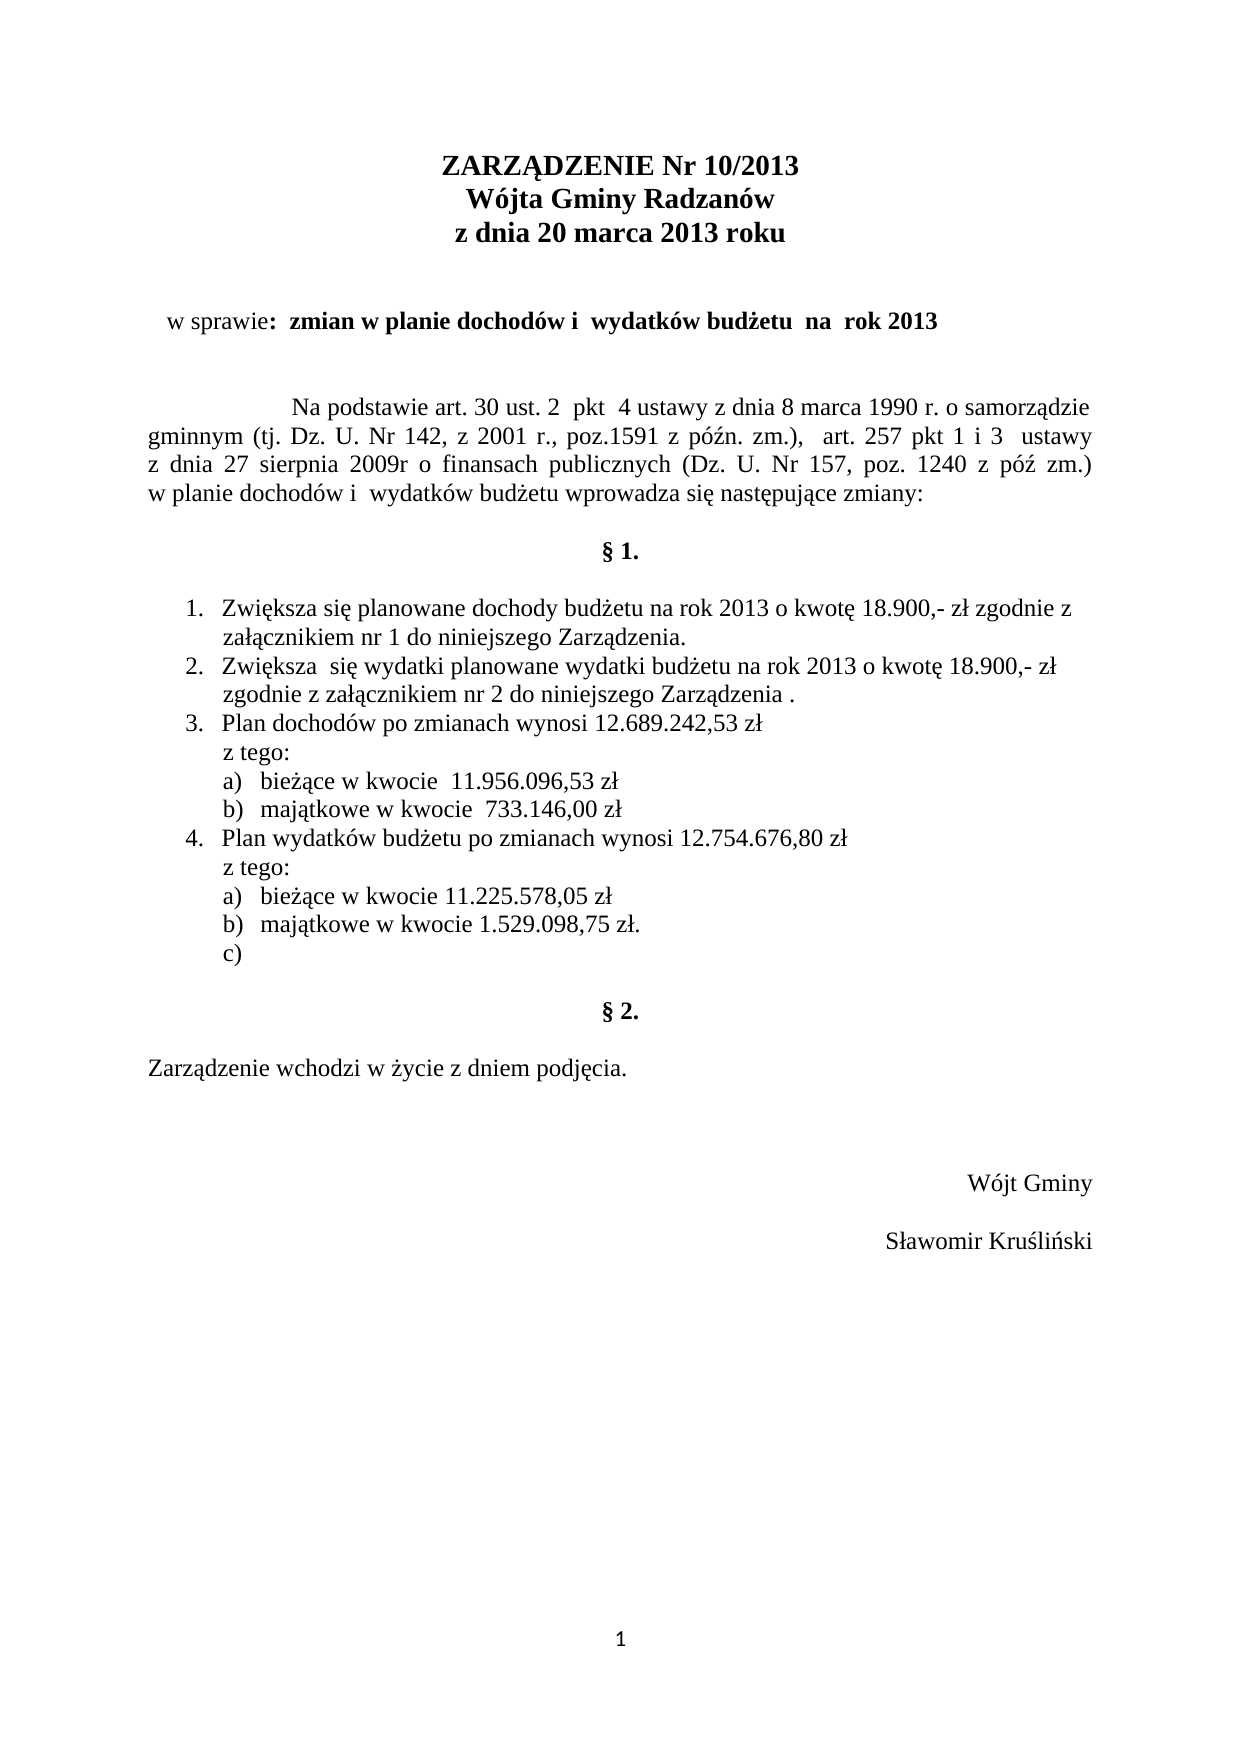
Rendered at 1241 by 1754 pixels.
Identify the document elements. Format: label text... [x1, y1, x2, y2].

list Zwiększa się wydatki planowane wydatki budżetu na rok 2013 o kwotę 18.900,- zł zgodnie z załącznikiem nr 2 do niniejszego Zarządzenia . [185, 651, 1093, 708]
text Wójta Gminy Radzanów [148, 181, 1093, 215]
text Na podstawie art. 30 ust. 2 pkt 4 ustawy z dnia 8 marca 1990 r. o samorządzie gminnym (tj. Dz. U. Nr 142, z 2001 r., poz.1591 z późn. zm.), art. 257 pkt 1 i 3 ustawy z dnia 27 sierpnia 2009r o finansach publicznych (Dz. U. Nr 157, poz. 1240 z póź zm.) w planie dochodów i wydatków budżetu wprowadza się następujące zmiany: [148, 392, 1093, 507]
list majątkowe w kwocie 733.146,00 zł [223, 794, 1093, 823]
list bieżące w kwocie 11.956.096,53 zł [223, 766, 1093, 794]
list majątkowe w kwocie 1.529.098,75 zł. [223, 909, 1093, 938]
list Plan dochodów po zmianach wynosi 12.689.242,53 zł [185, 708, 1093, 737]
list Zwiększa się planowane dochody budżetu na rok 2013 o kwotę 18.900,- zł zgodnie z załącznikiem nr 1 do niniejszego Zarządzenia. [185, 593, 1093, 651]
text z tego: [223, 852, 1093, 881]
text z tego: [223, 737, 1093, 766]
text Zarządzenie wchodzi w życie z dniem podjęcia. [148, 1053, 1093, 1082]
text § 1. [148, 536, 1093, 564]
text w sprawie: zmian w planie dochodów i wydatków budżetu na rok 2013 [148, 306, 1093, 334]
text Sławomir Kruśliński [148, 1226, 1093, 1254]
list Plan wydatków budżetu po zmianach wynosi 12.754.676,80 zł [185, 823, 1093, 852]
text § 2. [148, 996, 1093, 1024]
text ZARZĄDZENIE Nr 10/2013 [148, 148, 1093, 181]
list bieżące w kwocie 11.225.578,05 zł [223, 881, 1093, 909]
text z dnia 20 marca 2013 roku [148, 215, 1093, 248]
text Wójt Gminy [148, 1168, 1093, 1197]
